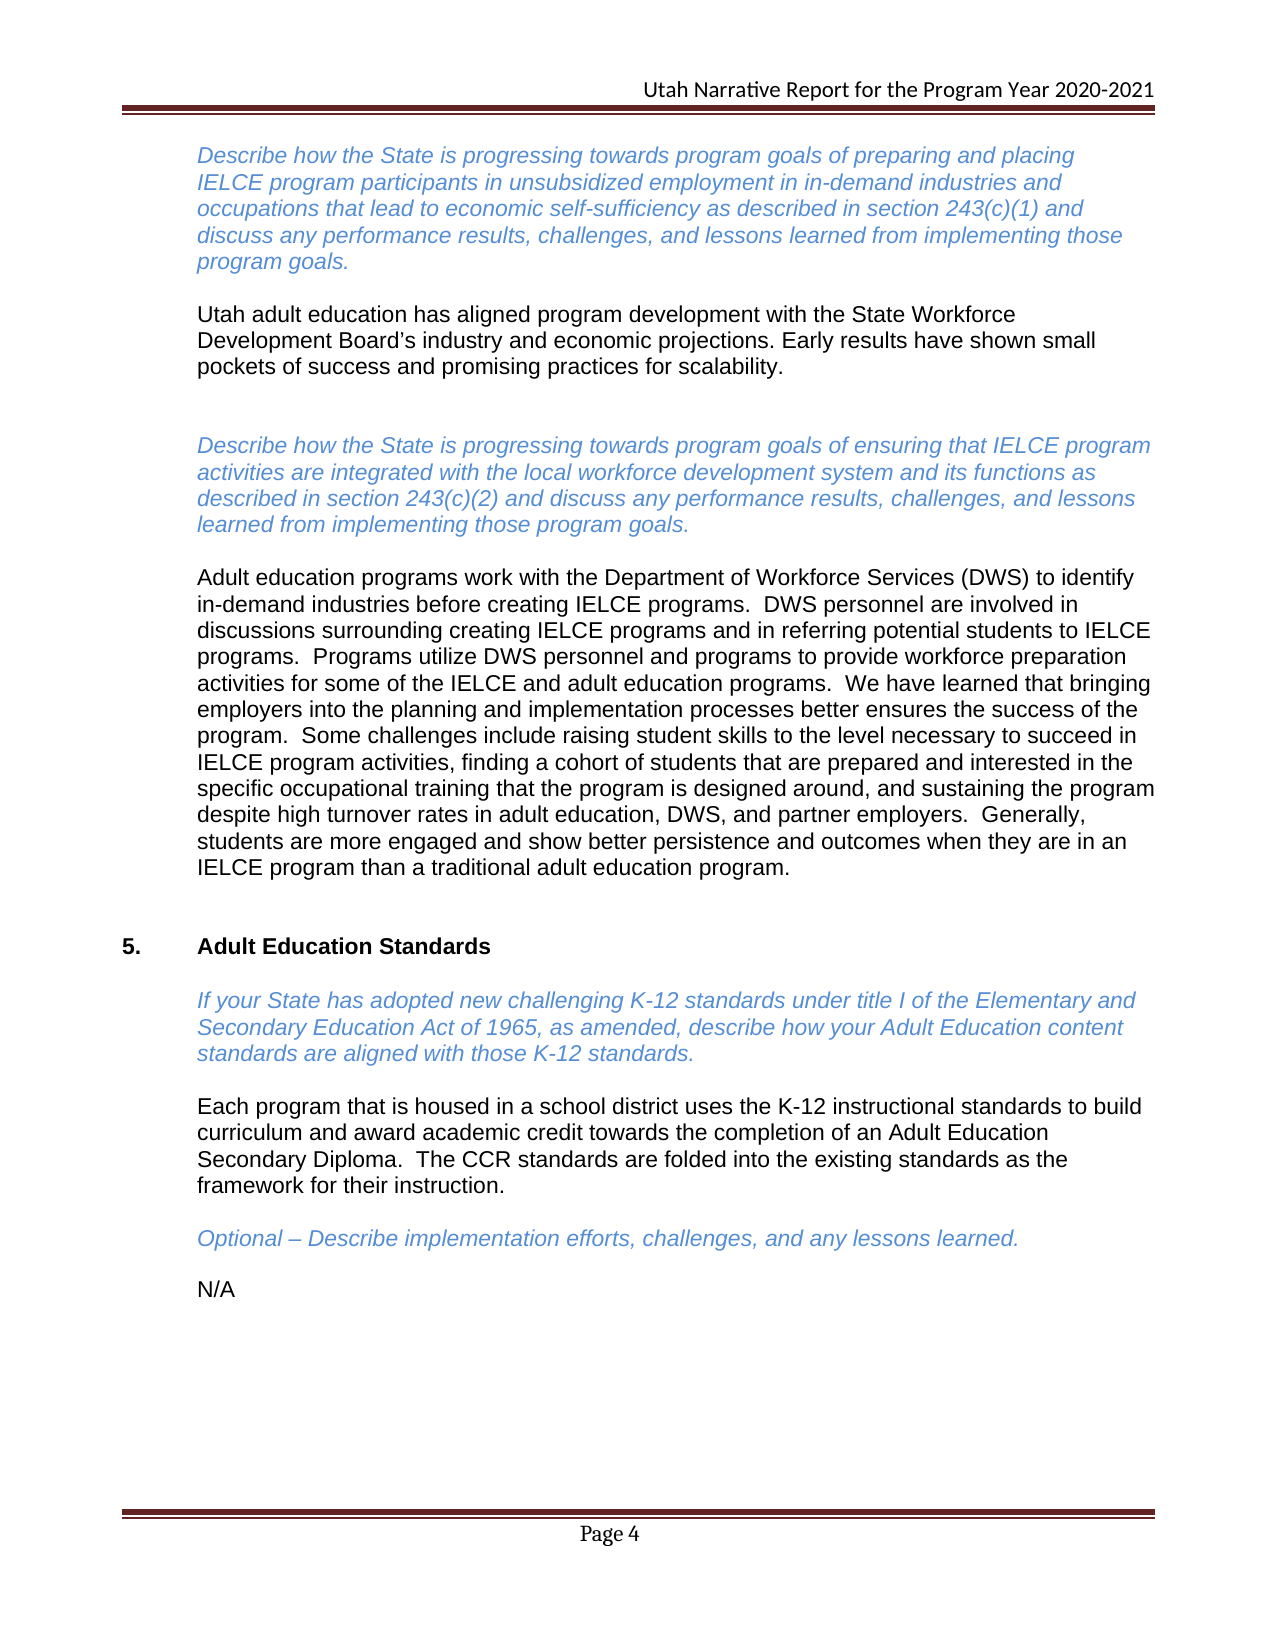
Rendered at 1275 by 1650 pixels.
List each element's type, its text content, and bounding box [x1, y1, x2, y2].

text IELCE program participants in unsubsidized employment in in-demand industries and occupations that lead to economic self-sufficiency as described in section 243(c)(1) and discuss any performance results, challenges, and lessons learned from implementing those program goals. [122, 169, 1155, 274]
text Secondary Education Act of 1965, as amended, describe how your Adult Education content standards are aligned with those K-12 standards. [122, 1014, 1155, 1067]
list Optional – Describe implementation efforts, challenges, and any lessons learned. [197, 1225, 1155, 1251]
list Describe how the State is progressing towards program goals of ensuring that IELCE program activities are integrated with the local workforce development system and its functions as described in section 243(c)(2) and discuss any performance results, challenges, and lessons learned from implementing those program goals. [197, 432, 1155, 538]
list Adult education programs work with the Department of Workforce Services (DWS) to identify in-demand industries before creating IELCE programs. DWS personnel are involved in discussions surrounding creating IELCE programs and in referring potential students to IELCE programs. Programs utilize DWS personnel and programs to provide workforce preparation activities for some of the IELCE and adult education programs. We have learned that bringing employers into the planning and implementation processes better ensures the success of the program. Some challenges include raising student skills to the level necessary to succeed in IELCE program activities, finding a cohort of students that are prepared and interested in the specific occupational training that the program is designed around, and sustaining the program despite high turnover rates in adult education, DWS, and partner employers. Generally, students are more engaged and show better persistence and outcomes when they are in an IELCE program than a traditional adult education program. [197, 564, 1155, 880]
text N/A [197, 1276, 1155, 1302]
text Utah adult education has aligned program development with the State Workforce Development Board’s industry and economic projections. Early results have shown small pockets of success and promising practices for scalability. [197, 301, 1155, 380]
text If your State has adopted new challenging K-12 standards under title I of the Elementary and [122, 987, 1155, 1014]
text Each program that is housed in a school district uses the K-12 instructional standards to build curriculum and award academic credit towards the completion of an Adult Education Secondary Diploma. The CCR standards are folded into the existing standards as the framework for their instruction. [197, 1093, 1155, 1198]
list Describe how the State is progressing towards program goals of preparing and placing [197, 142, 1155, 169]
text 5. Adult Education Standards [122, 933, 1155, 959]
